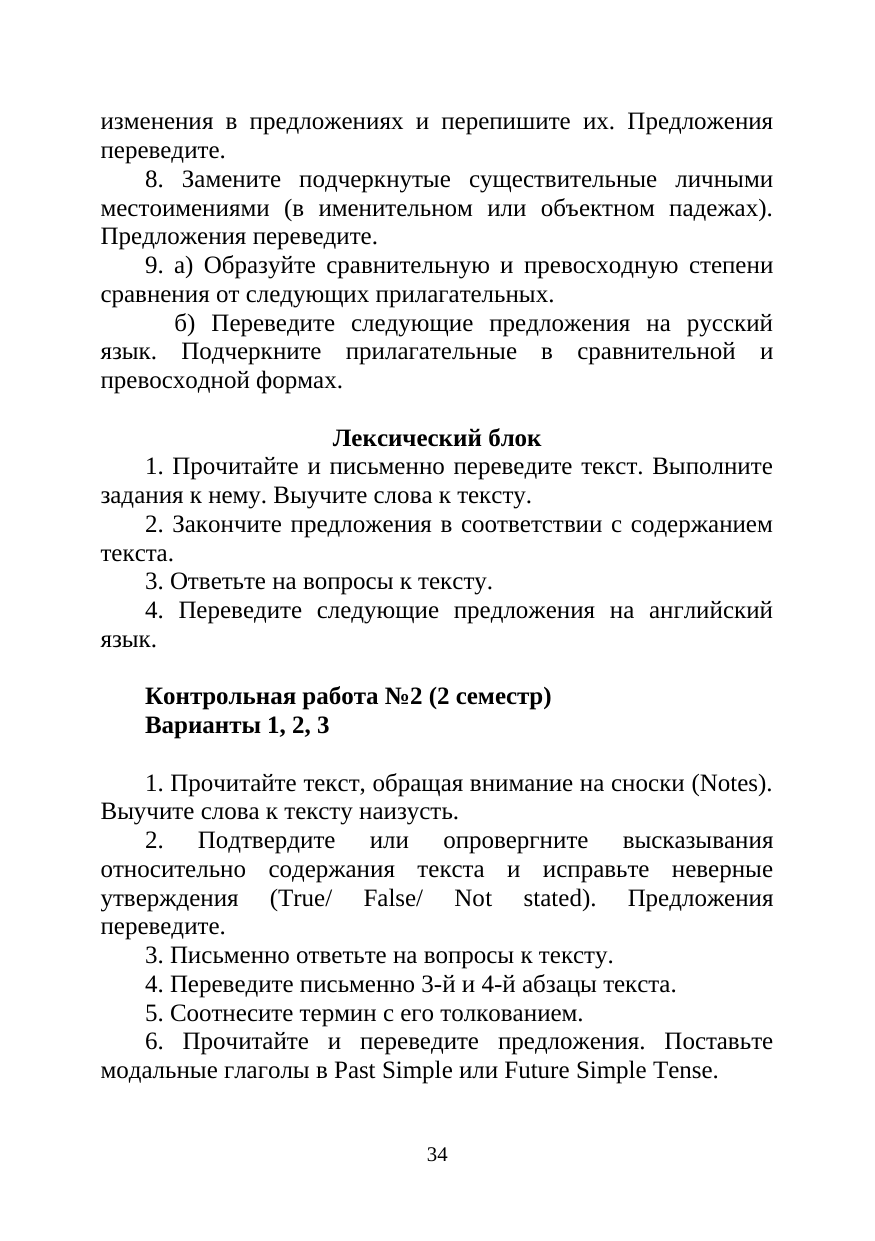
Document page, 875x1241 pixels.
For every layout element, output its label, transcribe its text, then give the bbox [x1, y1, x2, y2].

text б) Переведите следующие предложения на русский язык. Подчеркните прилагательные в сравнительной и превосходной формах. [100, 308, 774, 394]
text 9. а) Образуйте сравнительную и превосходную степени сравнения от следующих прилагательных. [100, 250, 774, 308]
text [100, 106, 774, 164]
text Лексический блок [100, 423, 774, 451]
text 2. Подтвердите или опровергните высказывания относительно содержания текста и исправьте неверные утверждения (True/ False/ Not stated). Предложения переведите. [100, 825, 774, 940]
text 3. Письменно ответьте на вопросы к тексту. [100, 940, 774, 969]
text 4. Переведите письменно 3-й и 4-й абзацы текста. [100, 969, 774, 998]
text Контрольная работа №2 (2 семестр) [100, 681, 774, 710]
text 3. Ответьте на вопросы к тексту. [100, 566, 774, 595]
text 4. Переведите следующие предложения на английский язык. [100, 595, 774, 653]
text Варианты 1, 2, 3 [100, 710, 774, 739]
text 1. Прочитайте и письменно переведите текст. Выполните задания к нему. Выучите слова к тексту. [100, 451, 774, 509]
text 6. Прочитайте и переведите предложения. Поставьте модальные глаголы в Past Simple или Future Simple Tense. [100, 1026, 774, 1084]
text 5. Соотнесите термин с его толкованием. [100, 998, 774, 1026]
text 2. Закончите предложения в соответствии с содержанием текста. [100, 509, 774, 566]
text 8. Замените подчеркнутые существительные личными местоимениями (в именительном или объектном падежах). Предложения переведите. [100, 164, 774, 250]
text 1. Прочитайте текст, обращая внимание на сноски (Notes). Выучите слова к тексту наизусть. [100, 768, 774, 825]
